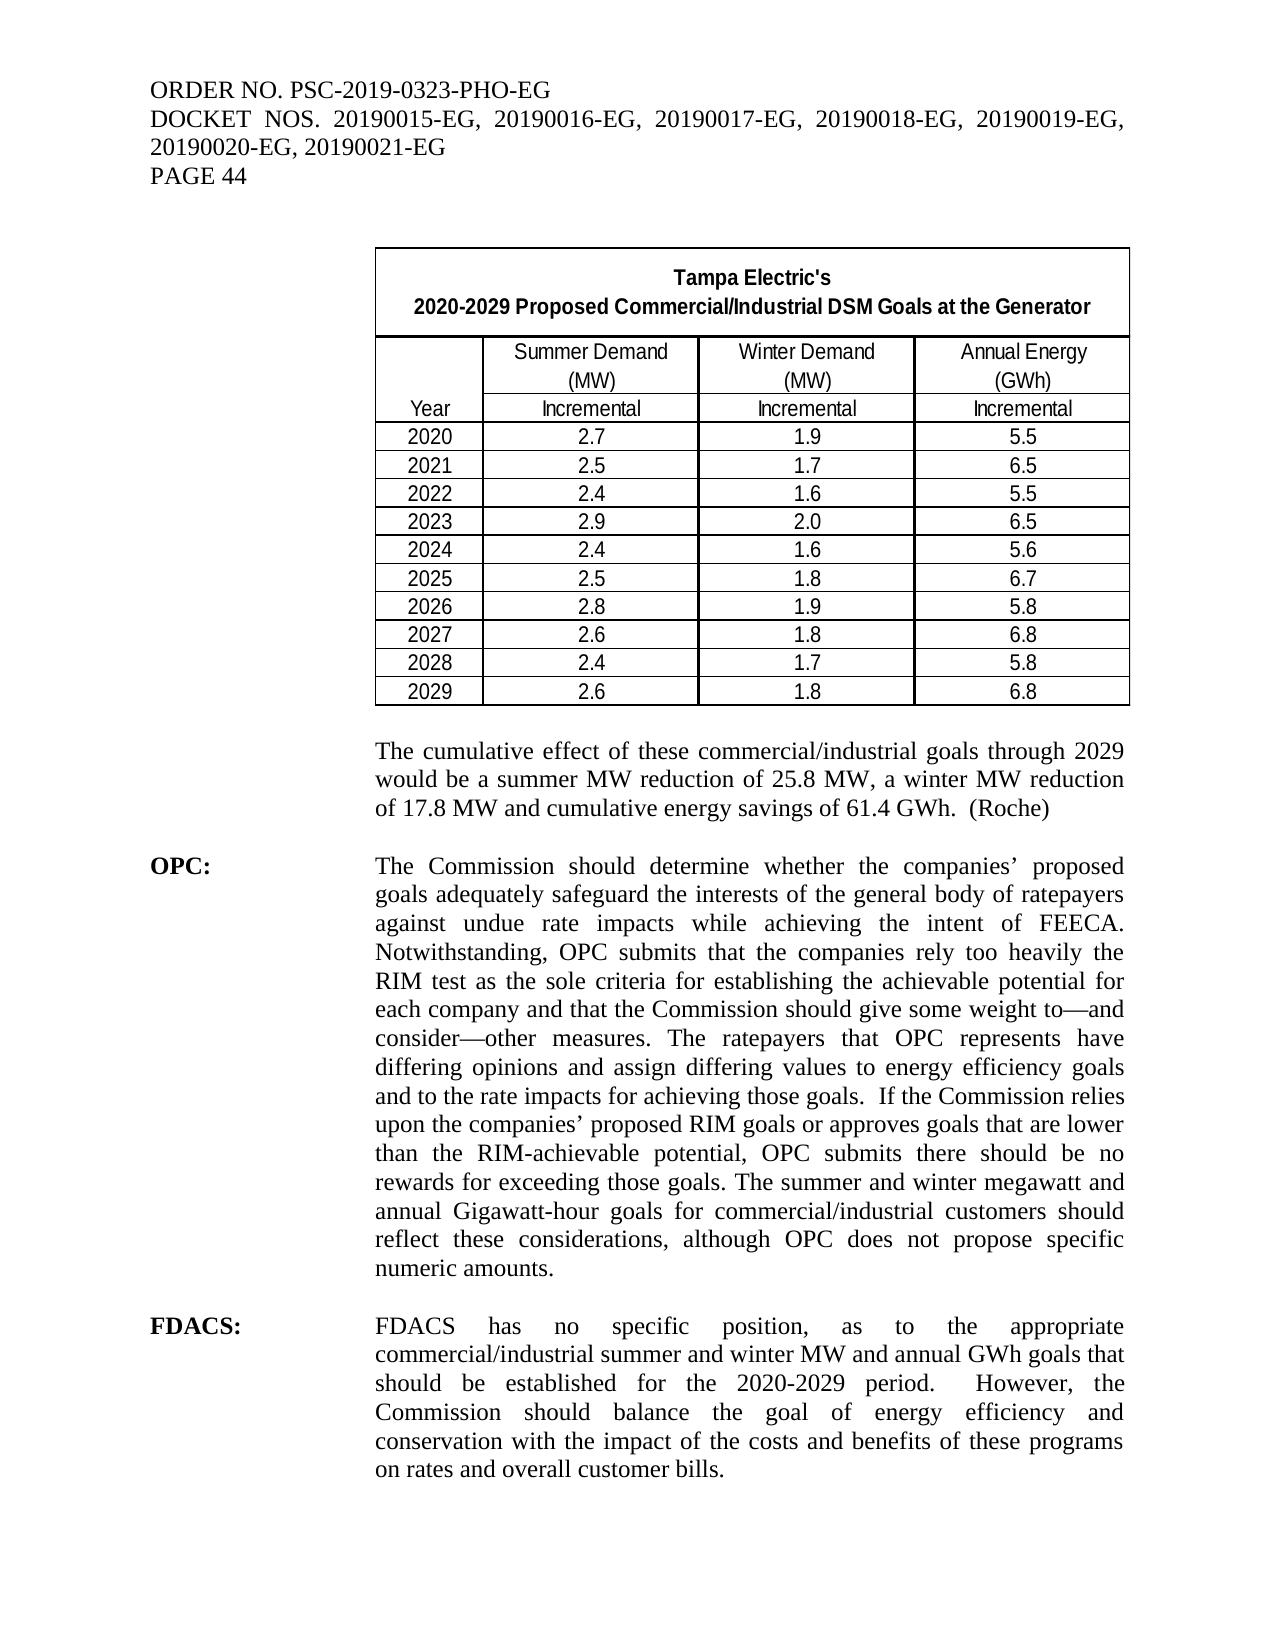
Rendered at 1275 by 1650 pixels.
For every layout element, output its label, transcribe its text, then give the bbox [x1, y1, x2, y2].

text OPC: The Commission should determine whether the companies’ proposed goals adequately safeguard the interests of the general body of ratepayers against undue rate impacts while achieving the intent of FEECA. Notwithstanding, OPC submits that the companies rely too heavily the RIM test as the sole criteria for establishing the achievable potential for each company and that the Commission should give some weight to—and consider—other measures. The ratepayers that OPC represents have differing opinions and assign differing values to energy efficiency goals and to the rate impacts for achieving those goals. If the Commission relies upon the companies’ proposed RIM goals or approves goals that are lower than the RIM-achievable potential, OPC submits there should be no rewards for exceeding those goals. The summer and winter megawatt and annual Gigawatt-hour goals for commercial/industrial customers should reflect these considerations, although OPC does not propose specific numeric amounts. [150, 851, 1125, 1282]
text The cumulative effect of these commercial/industrial goals through 2029 would be a summer MW reduction of 25.8 MW, a winter MW reduction of 17.8 MW and cumulative energy savings of 61.4 GWh. (Roche) [150, 736, 1125, 822]
text FDACS: FDACS has no specific position, as to the appropriate commercial/industrial summer and winter MW and annual GWh goals that should be established for the 2020-2029 period. However, the Commission should balance the goal of energy efficiency and conservation with the impact of the costs and benefits of these programs on rates and overall customer bills. [150, 1311, 1125, 1483]
